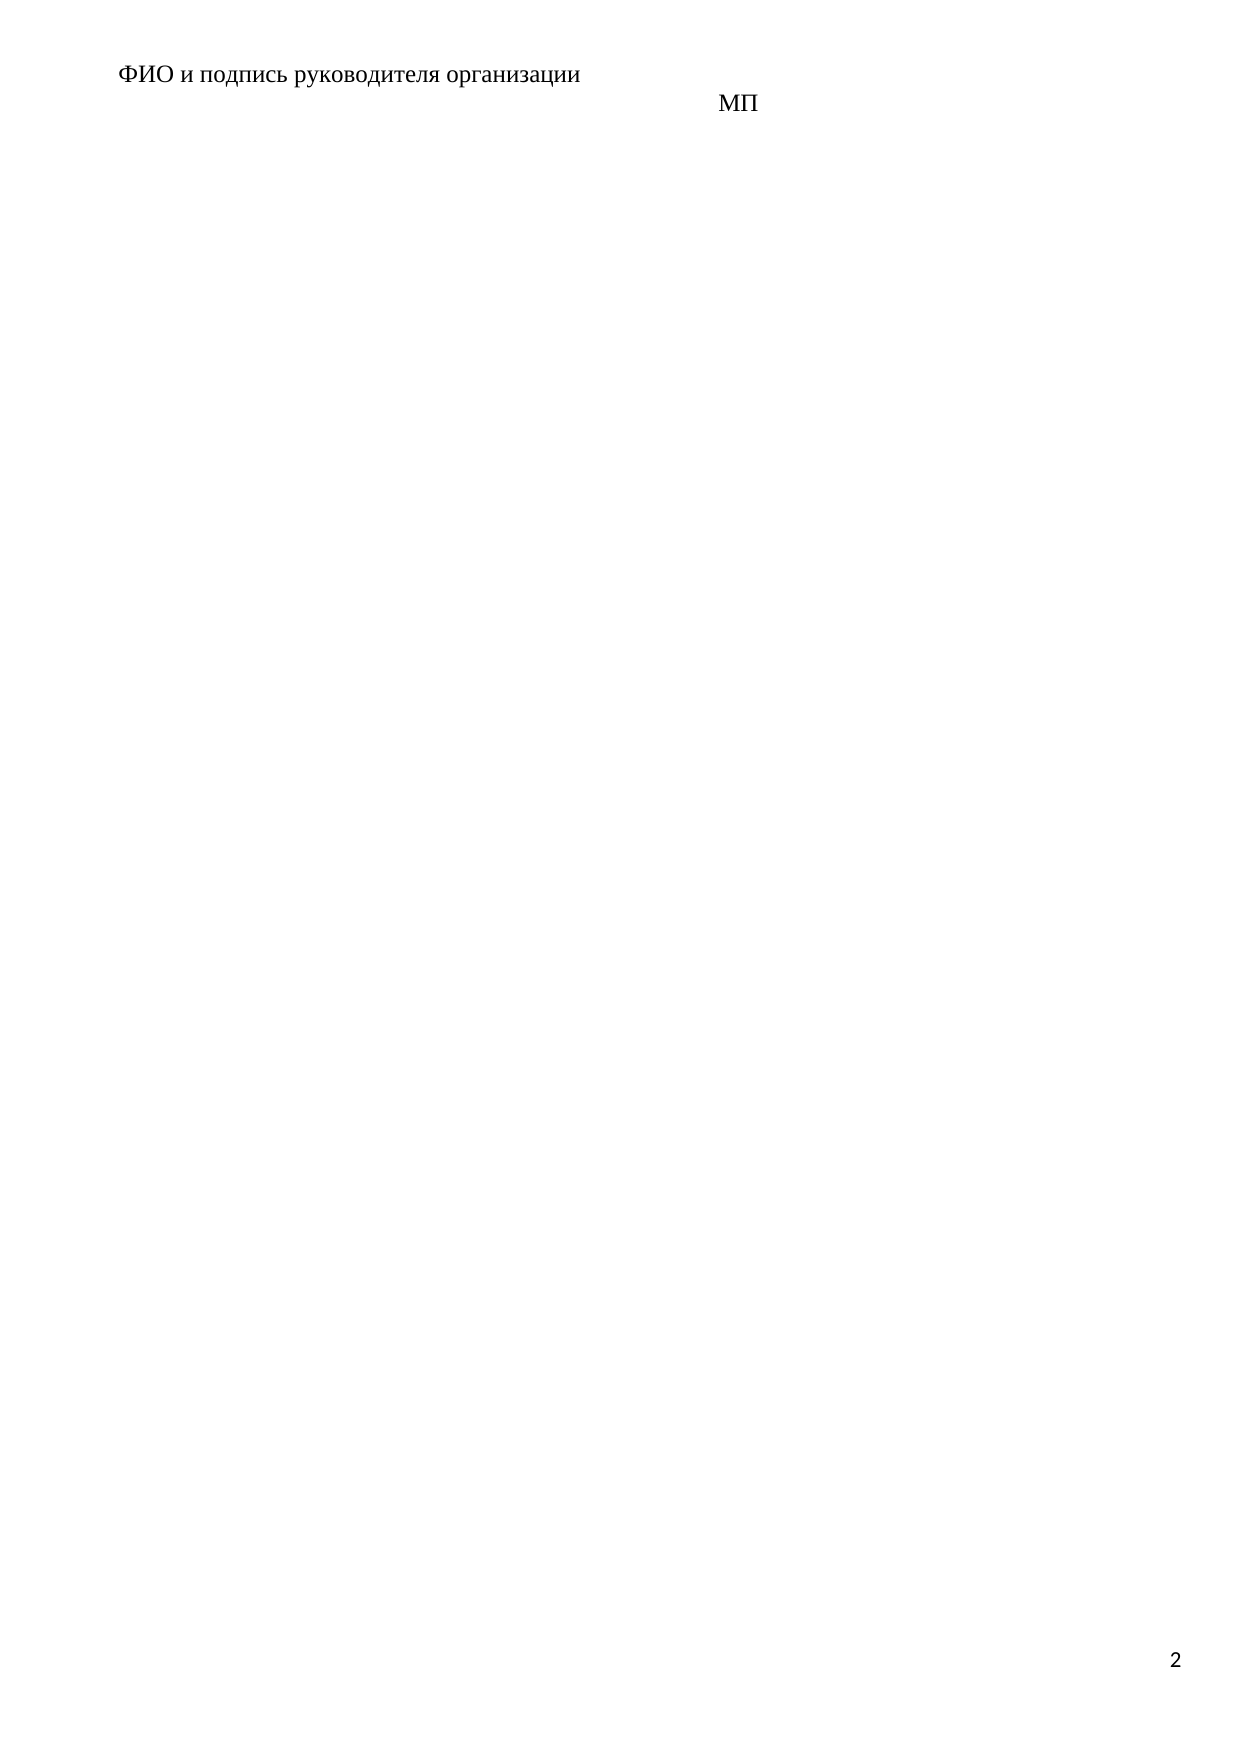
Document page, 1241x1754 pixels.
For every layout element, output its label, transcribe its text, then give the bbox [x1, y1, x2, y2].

text ФИО и подпись руководителя организации [118, 59, 1181, 88]
text МП [118, 88, 1181, 117]
